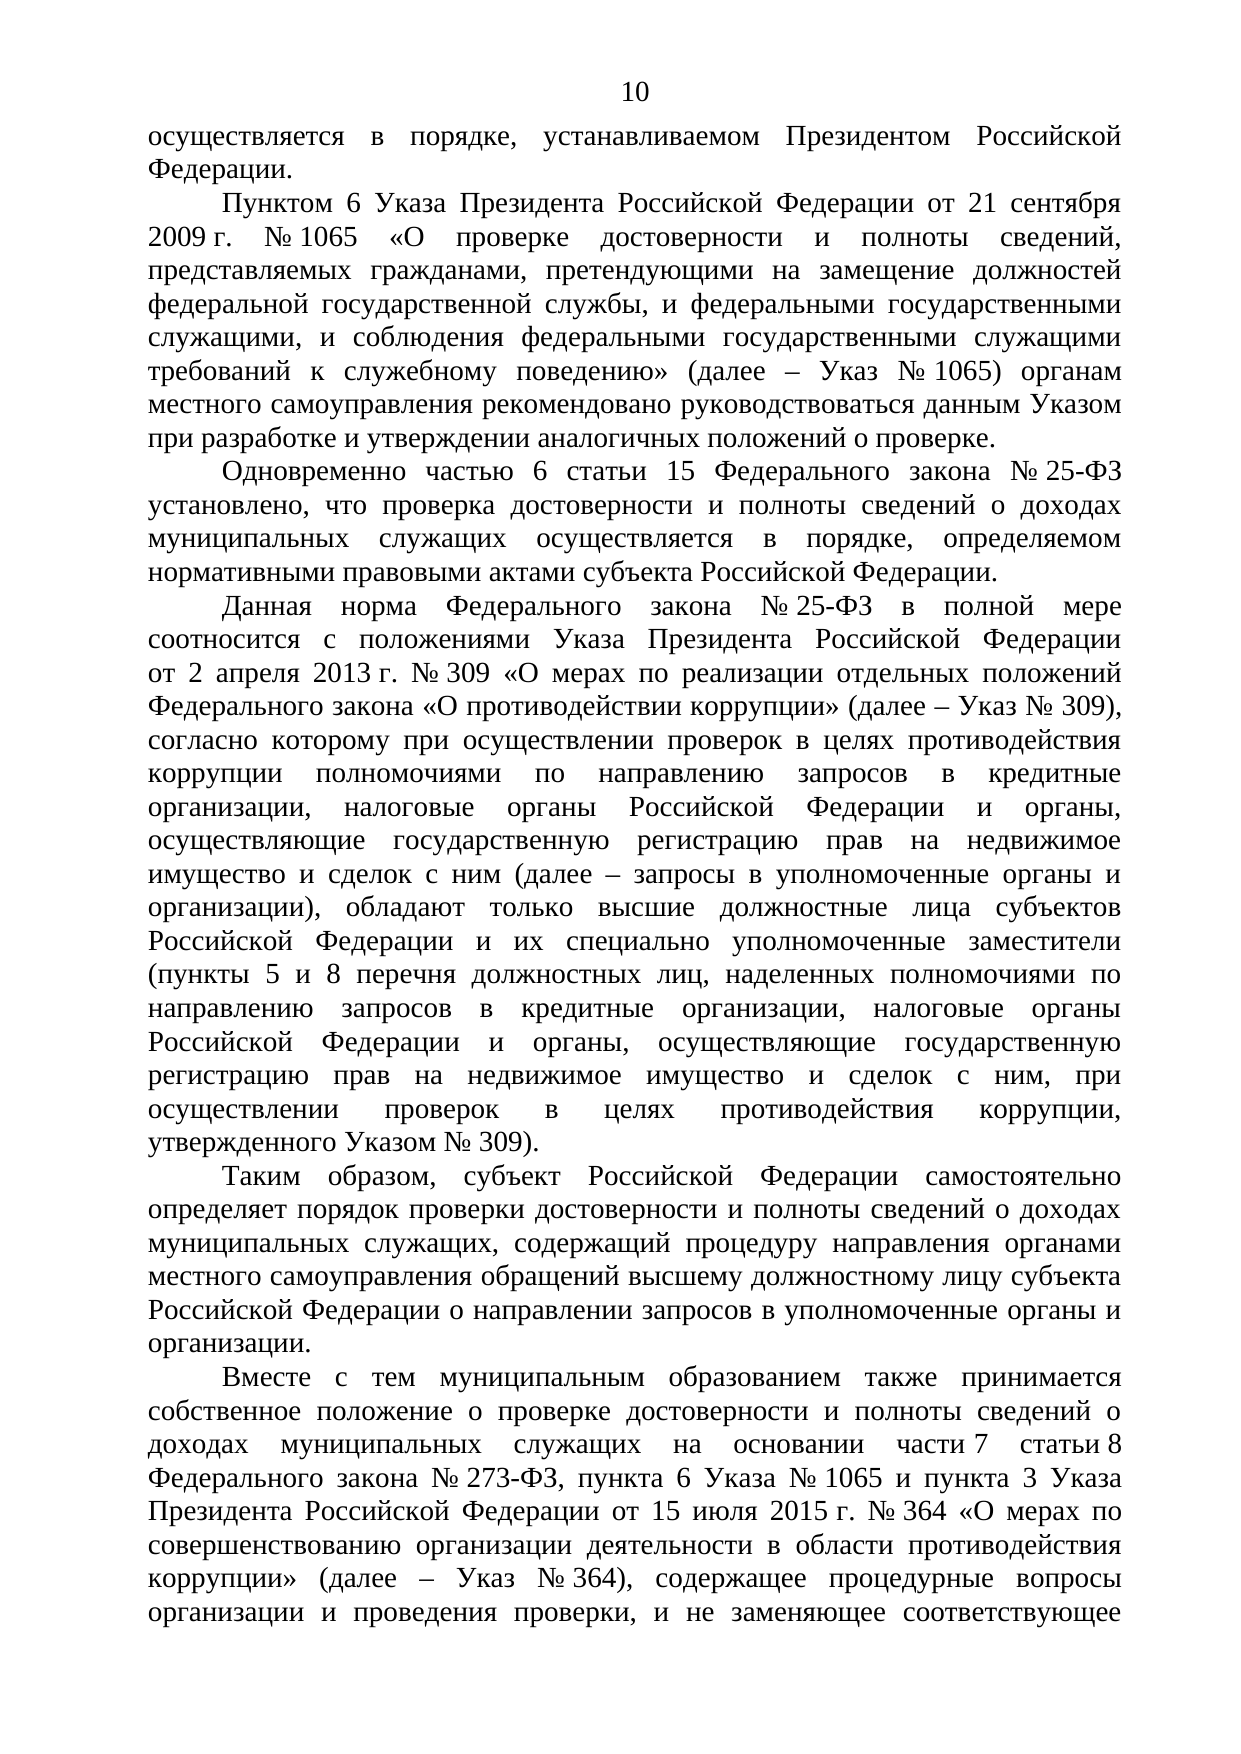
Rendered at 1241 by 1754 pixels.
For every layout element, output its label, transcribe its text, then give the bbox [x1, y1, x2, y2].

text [148, 1359, 1122, 1627]
text Одновременно частью 6 статьи 15 Федерального закона № 25-ФЗ установлено, что проверка достоверности и полноты сведений о доходах муниципальных служащих осуществляется в порядке, определяемом нормативными правовыми актами субъекта Российской Федерации. [148, 453, 1122, 588]
text Таким образом, субъект Российской Федерации самостоятельно определяет порядок проверки достоверности и полноты сведений о доходах муниципальных служащих, содержащий процедуру направления органами местного самоуправления обращений высшему должностному лицу субъекта Российской Федерации о направлении запросов в уполномоченные органы и организации. [148, 1158, 1122, 1359]
text Пунктом 6 Указа Президента Российской Федерации от 21 сентября 2009 г. № 1065 «О проверке достоверности и полноты сведений, представляемых гражданами, претендующими на замещение должностей федеральной государственной службы, и федеральными государственными служащими, и соблюдения федеральными государственными служащими требований к служебному поведению» (далее – Указ № 1065) органам местного самоуправления рекомендовано руководствоваться данным Указом при разработке и утверждении аналогичных положений о проверке. [148, 185, 1122, 453]
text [148, 118, 1122, 185]
text Данная норма Федерального закона № 25-ФЗ в полной мере соотносится с положениями Указа Президента Российской Федерации от 2 апреля 2013 г. № 309 «О мерах по реализации отдельных положений Федерального закона «О противодействии коррупции» (далее – Указ № 309), согласно которому при осуществлении проверок в целях противодействия коррупции полномочиями по направлению запросов в кредитные организации, налоговые органы Российской Федерации и органы, осуществляющие государственную регистрацию прав на недвижимое имущество и сделок с ним (далее – запросы в уполномоченные органы и организации), обладают только высшие должностные лица субъектов Российской Федерации и их специально уполномоченные заместители (пункты 5 и 8 перечня должностных лиц, наделенных полномочиями по направлению запросов в кредитные организации, налоговые органы Российской Федерации и органы, осуществляющие государственную регистрацию прав на недвижимое имущество и сделок с ним, при осуществлении проверок в целях противодействия коррупции, утвержденного Указом № 309). [148, 588, 1122, 1158]
